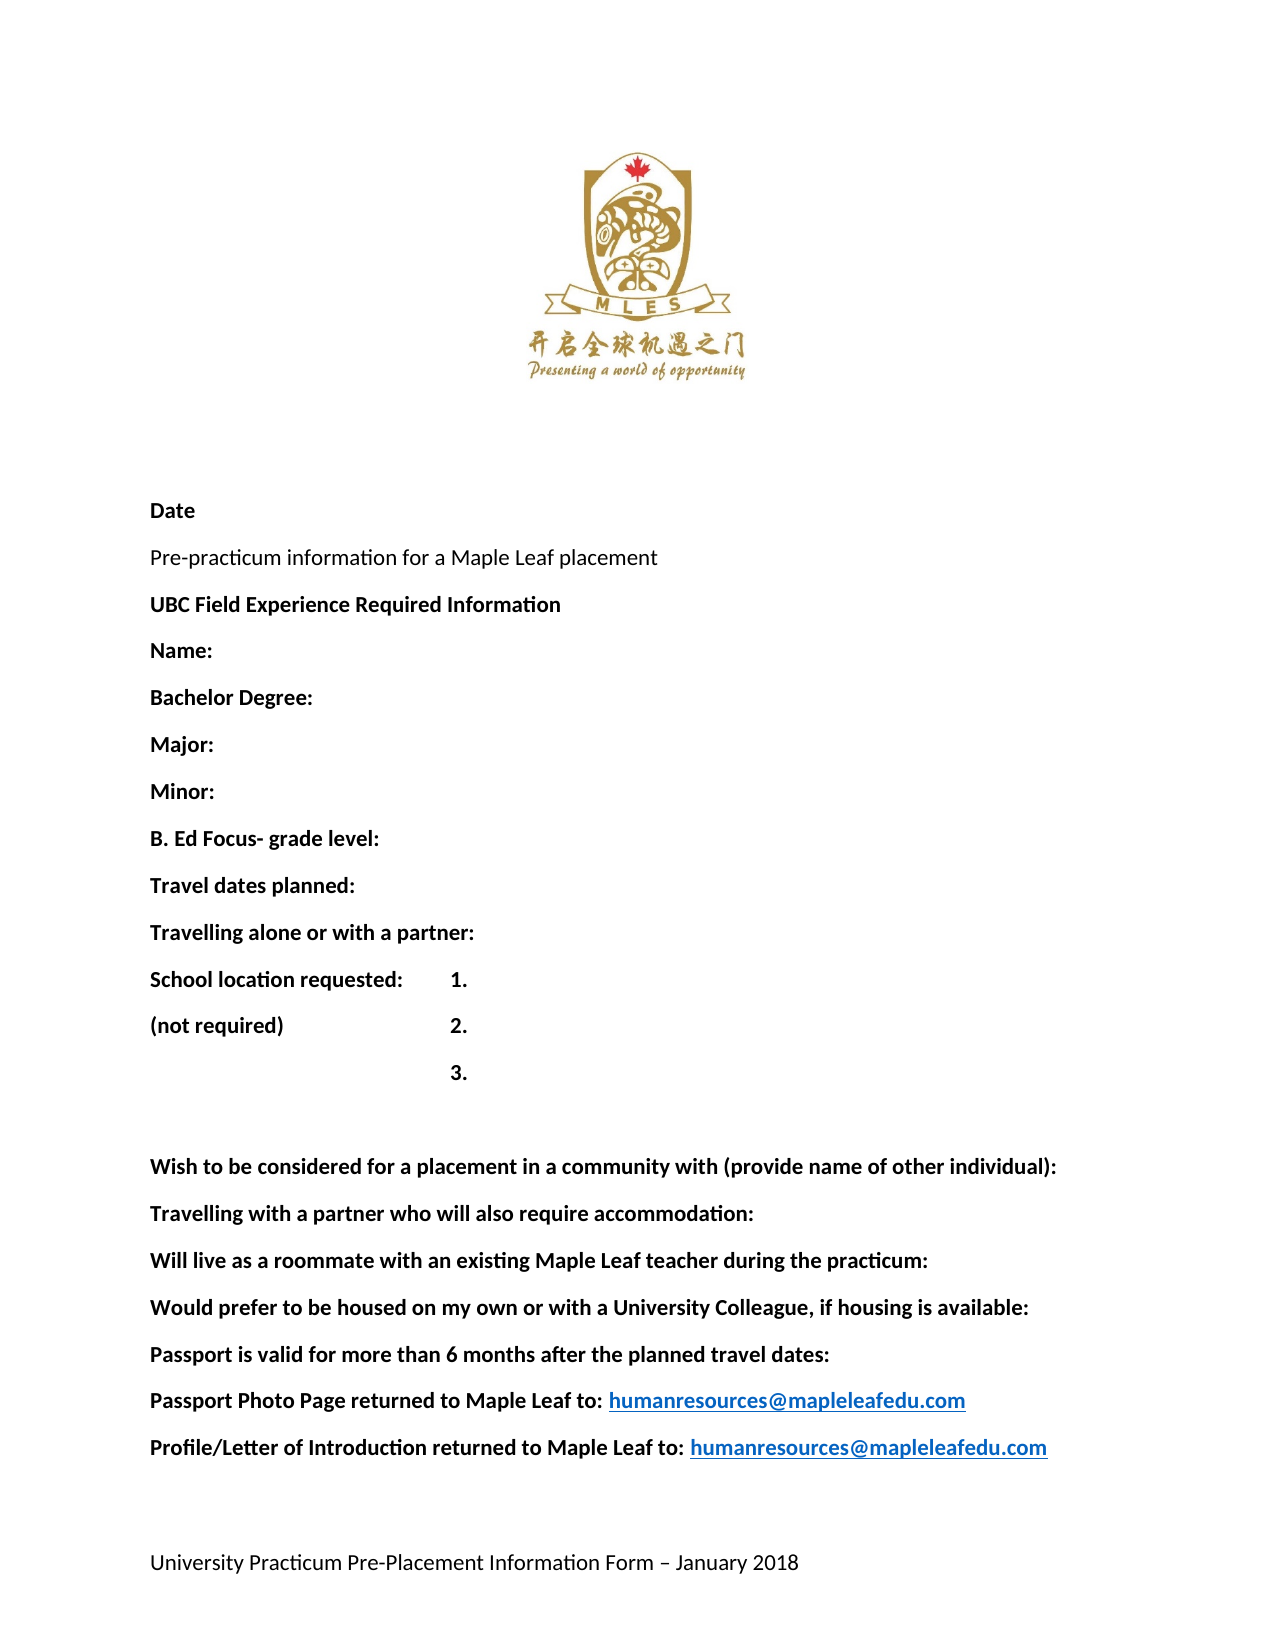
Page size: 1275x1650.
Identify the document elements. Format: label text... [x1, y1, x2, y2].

text Major: [150, 730, 1125, 758]
text Bachelor Degree: [150, 683, 1125, 712]
text Would prefer to be housed on my own or with a University Colleague, if housing is available: [150, 1293, 1125, 1321]
text B. Ed Focus- grade level: [150, 824, 1125, 852]
text Date [150, 496, 1125, 524]
text Minor: [150, 777, 1125, 805]
text Travelling with a partner who will also require accommodation: [150, 1199, 1125, 1227]
text Wish to be considered for a placement in a community with (provide name of other individual): [150, 1152, 1125, 1180]
picture [526, 150, 749, 384]
text Travelling alone or with a partner: [150, 918, 1125, 946]
text Travel dates planned: [150, 871, 1125, 899]
text UBC Field Experience Required Information [150, 590, 1125, 618]
text 3. [150, 1058, 1125, 1087]
text Profile/Letter of Introduction returned to Maple Leaf to: humanresources@mapleleafedu.com [150, 1433, 1125, 1462]
text Passport is valid for more than 6 months after the planned travel dates: [150, 1340, 1125, 1368]
text Will live as a roommate with an existing Maple Leaf teacher during the practicum: [150, 1246, 1125, 1274]
text Passport Photo Page returned to Maple Leaf to: humanresources@mapleleafedu.com [150, 1387, 1125, 1415]
text School location requested: 1. [150, 965, 1125, 993]
text Pre-practicum information for a Maple Leaf placement [150, 543, 1125, 571]
text (not required) 2. [150, 1012, 1125, 1040]
text Name: [150, 637, 1125, 665]
